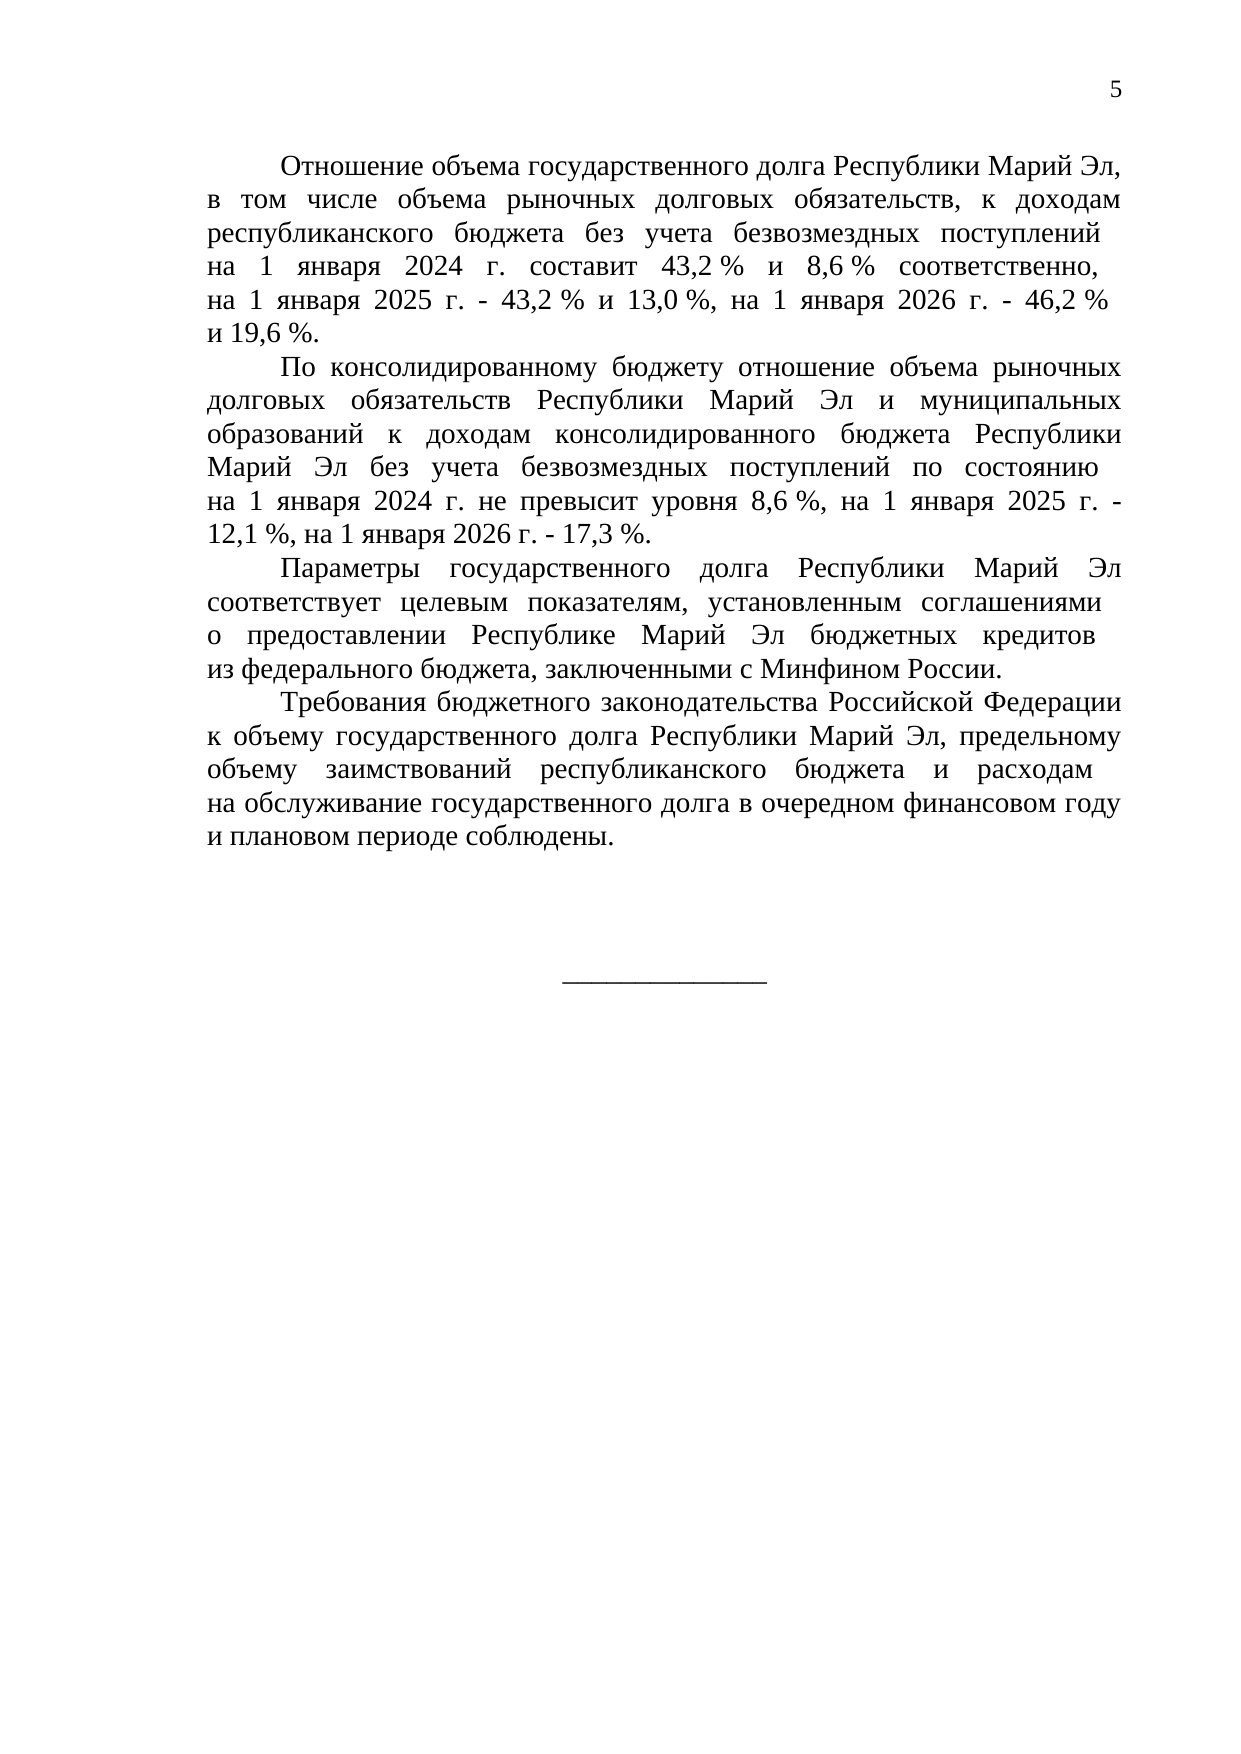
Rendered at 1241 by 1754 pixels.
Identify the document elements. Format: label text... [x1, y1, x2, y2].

text Отношение объема государственного долга Республики Марий Эл, в том числе объема рыночных долговых обязательств, к доходам республиканского бюджета без учета безвозмездных поступлений на 1 января 2024 г. составит 43,2 % и 8,6 % соответственно, на 1 января 2025 г. - 43,2 % и 13,0 %, на 1 января 2026 г. - 46,2 % и 19,6 %. [207, 148, 1122, 349]
text Параметры государственного долга Республики Марий Эл соответствует целевым показателям, установленным соглашениями о предоставлении Республике Марий Эл бюджетных кредитов из федерального бюджета, заключенными с Минфином России. [207, 550, 1122, 684]
text По консолидированному бюджету отношение объема рыночных долговых обязательств Республики Марий Эл и муниципальных образований к доходам консолидированного бюджета Республики Марий Эл без учета безвозмездных поступлений по состоянию на 1 января 2024 г. не превысит уровня 8,6 %, на 1 января 2025 г. - 12,1 %, на 1 января 2026 г. - 17,3 %. [207, 349, 1122, 550]
text Требования бюджетного законодательства Российской Федерации к объему государственного долга Республики Марий Эл, предельному объему заимствований республиканского бюджета и расходам на обслуживание государственного долга в очередном финансовом году и плановом периоде соблюдены. [207, 684, 1122, 852]
text ______________ [207, 953, 1122, 986]
